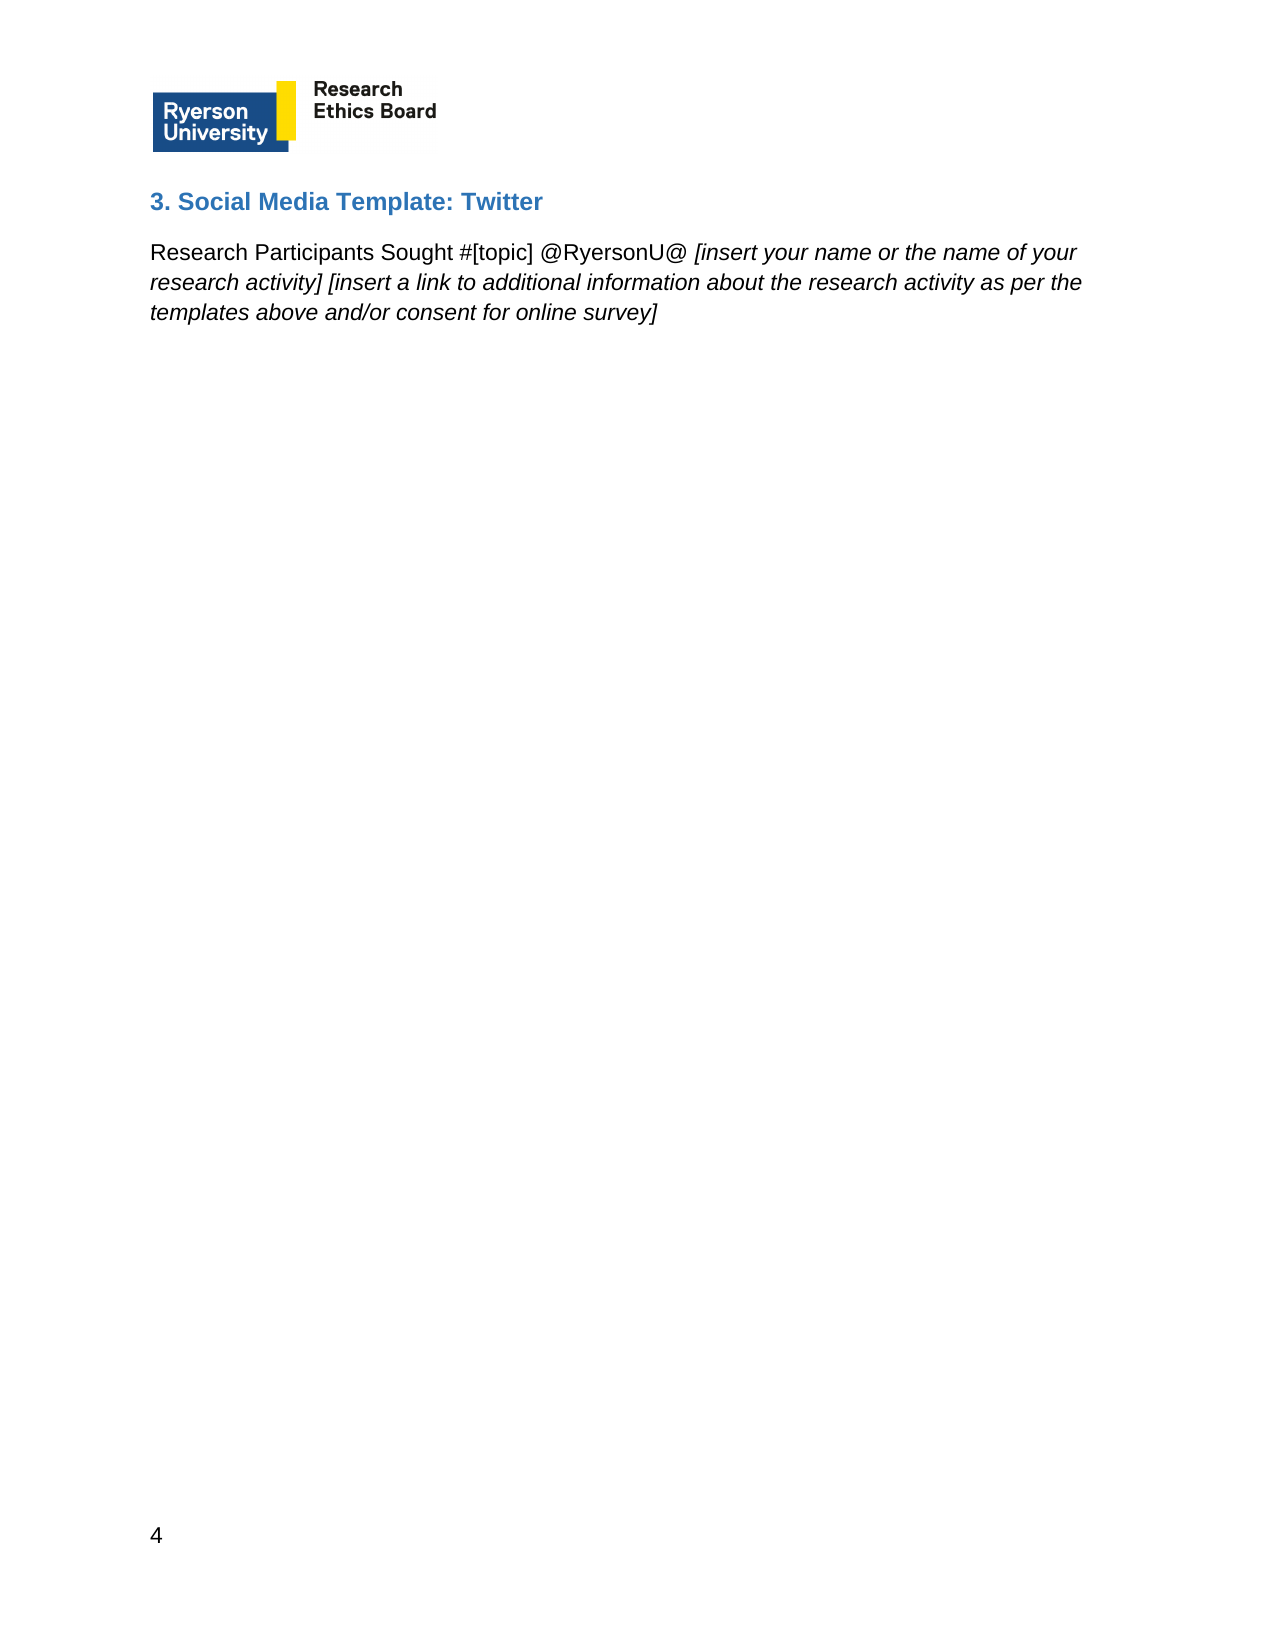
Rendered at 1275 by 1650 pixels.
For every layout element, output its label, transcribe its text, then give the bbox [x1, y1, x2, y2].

text Research Participants Sought #[topic] @RyersonU@ [insert your name or the name of your research activity] [insert a link to additional information about the research activity as per the templates above and/or consent for online survey] [150, 239, 1125, 326]
text 3. Social Media Template: Twitter [150, 187, 1125, 216]
picture [150, 75, 439, 154]
